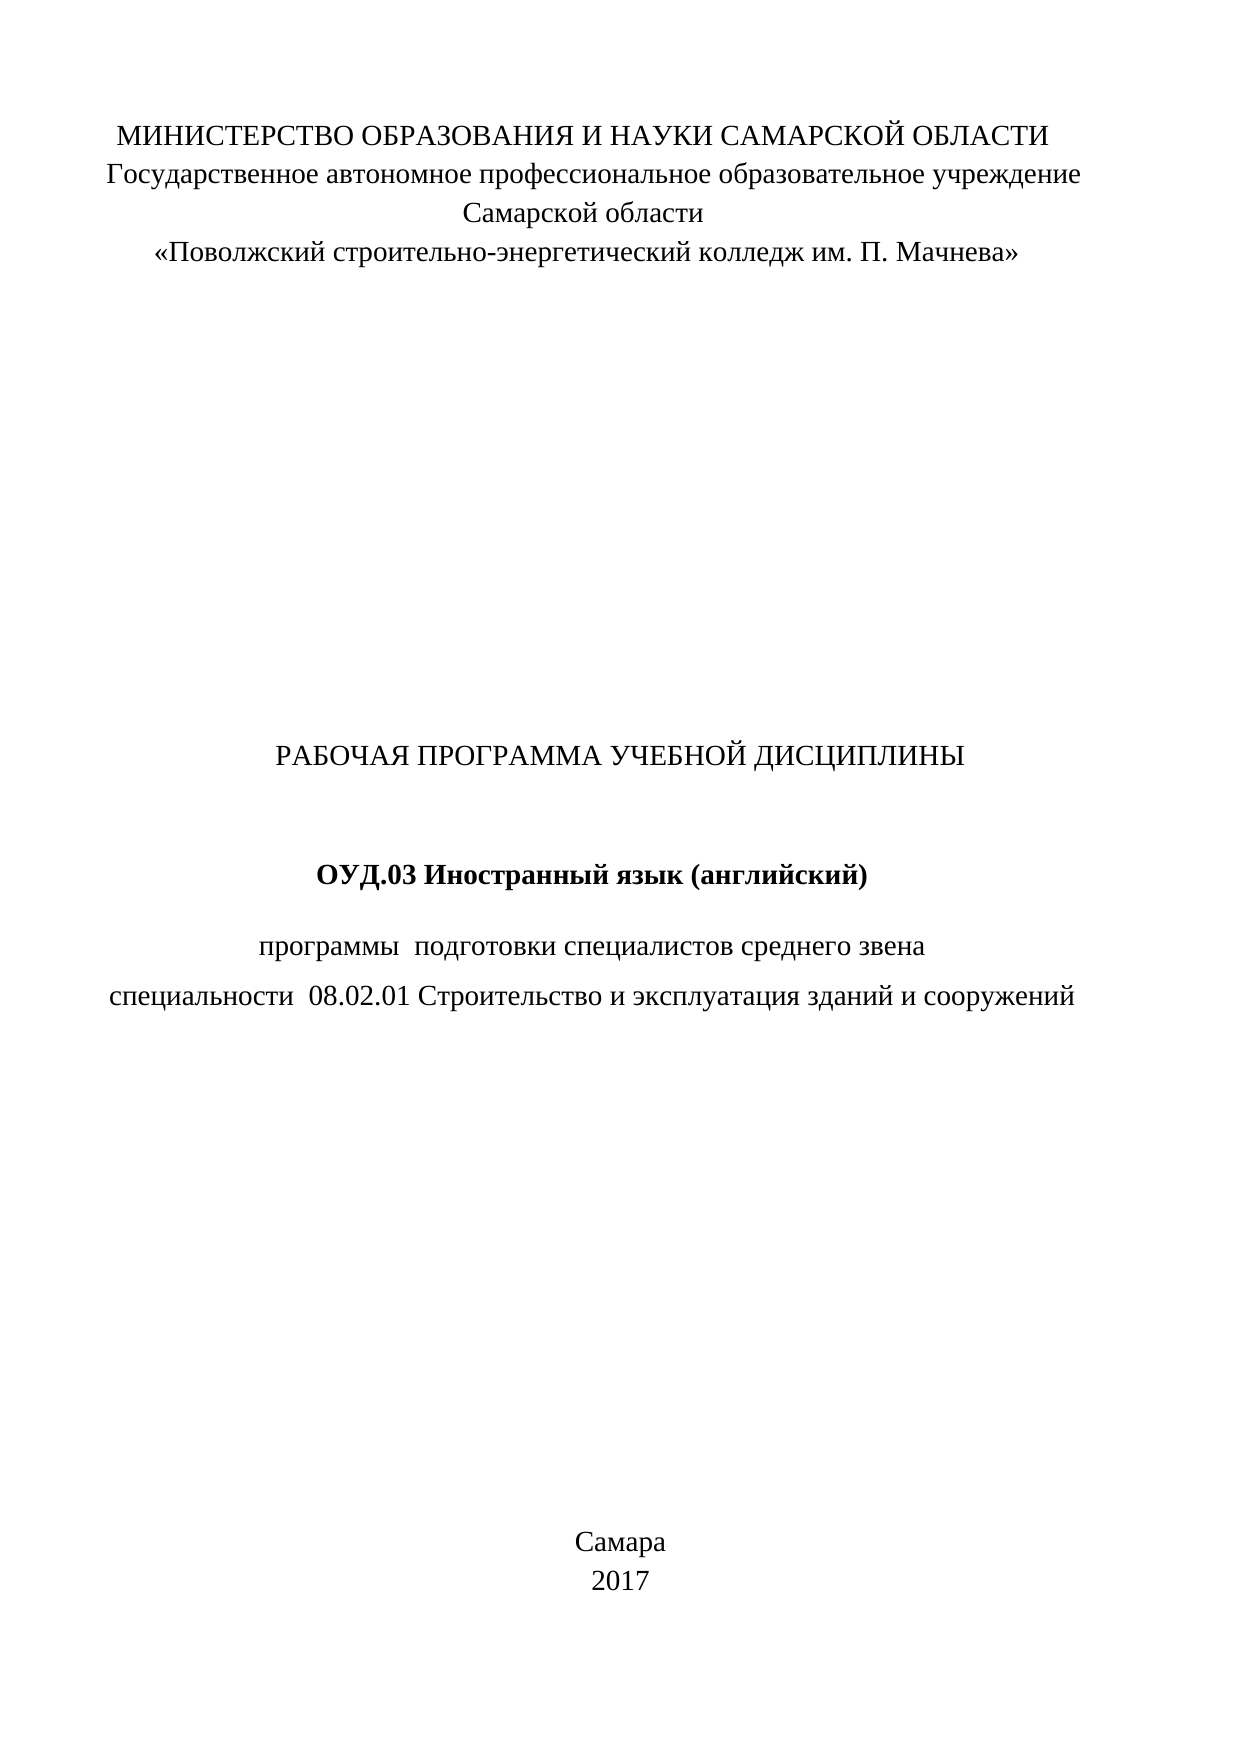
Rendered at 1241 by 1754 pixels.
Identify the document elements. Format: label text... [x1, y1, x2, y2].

text 2017 [118, 1563, 1122, 1597]
text «Поволжский строительно-энергетический колледж им. П. Мачнева» [6, 234, 1160, 267]
text РАБОЧАЯ ПРОГРАММА учебной ДИСЦИПЛИНЫ [118, 738, 1122, 772]
text программы подготовки специалистов среднего звена специальности 08.02.01 Строительство и эксплуатация зданий и сооружений [62, 928, 1122, 1012]
text Самара [118, 1524, 1122, 1558]
text ОУД.03 Иностранный язык (английский) [62, 857, 1122, 891]
text МИНИСТЕРСТВО ОБРАЗОВАНИЯ И НАУКИ САМАРСКОЙ ОБЛАСТИ Государственное автономное профессиональное образовательное учреждение Самарской области [6, 118, 1160, 229]
